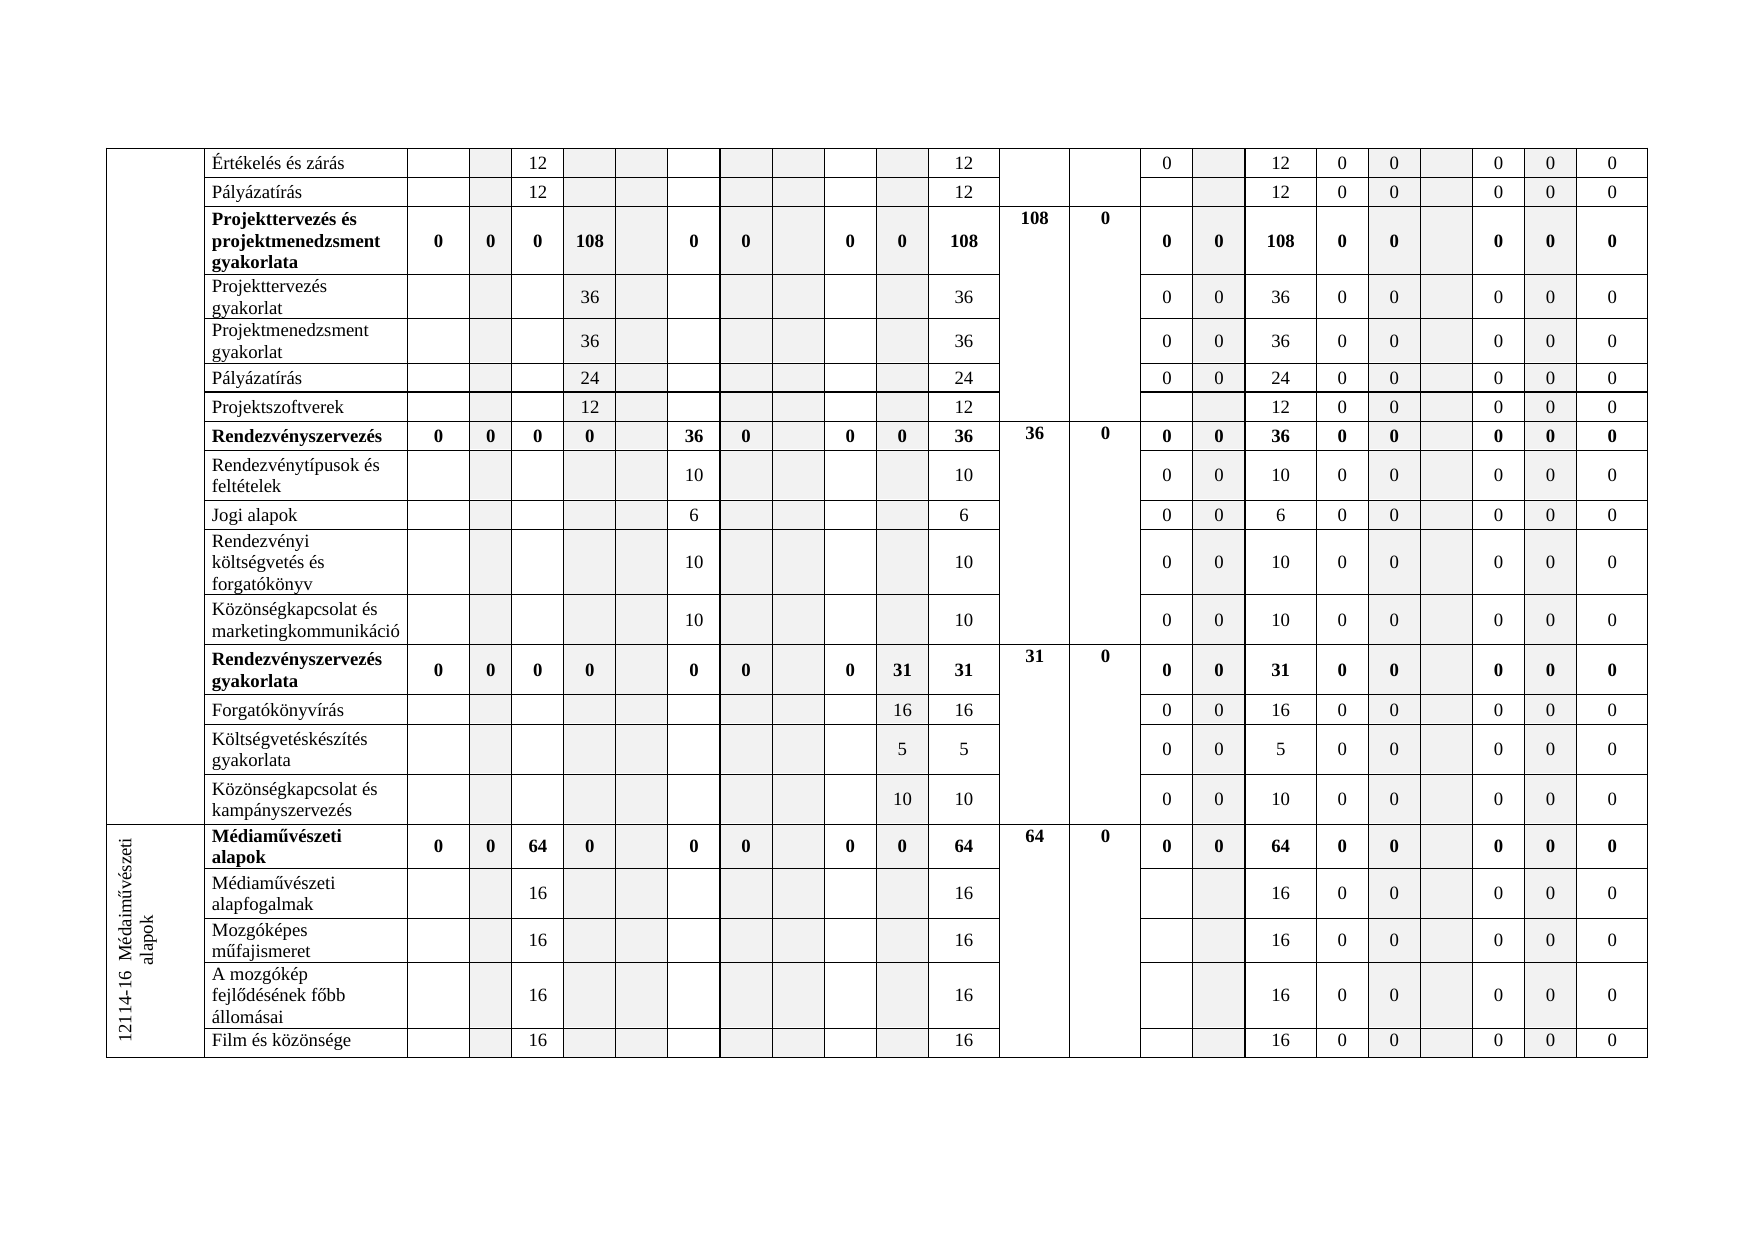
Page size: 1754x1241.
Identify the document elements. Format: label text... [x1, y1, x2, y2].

table_cell [408, 695, 469, 723]
table_cell 0 [877, 825, 928, 868]
table_cell 0 [1473, 530, 1524, 594]
table_cell 0 [1577, 1029, 1647, 1057]
table_cell 0 [1473, 725, 1524, 773]
table_cell 108 [1246, 207, 1316, 274]
table_cell 0 [1317, 1029, 1368, 1057]
table_cell 0 [1141, 207, 1192, 274]
table_cell 12 [929, 393, 999, 421]
table_cell 0 [1070, 422, 1140, 644]
table_cell 0 [1193, 695, 1244, 723]
table_cell 0 [1473, 275, 1524, 318]
table_cell [616, 963, 667, 1027]
table_cell [616, 149, 667, 177]
table_cell [825, 725, 876, 773]
table_cell [470, 319, 511, 362]
table_cell 0 [1525, 422, 1576, 449]
table_cell [470, 775, 511, 823]
table_cell 0 [1473, 919, 1524, 962]
table_cell A mozgókép fejlődésének főbb állomásai [205, 963, 407, 1027]
table_cell 0 [1141, 319, 1192, 362]
table_cell [616, 869, 667, 918]
table_cell [825, 1029, 876, 1057]
table_cell 0 [512, 207, 563, 274]
table_cell [1193, 393, 1244, 421]
table_cell [564, 595, 615, 644]
table_cell [773, 825, 824, 868]
table_cell 36 [1000, 422, 1069, 644]
table_cell [408, 869, 469, 918]
table_cell 0 [1317, 725, 1368, 773]
table_cell 0 [1317, 695, 1368, 723]
table_cell Projekttervezés gyakorlat [205, 275, 407, 318]
table_cell [408, 149, 469, 177]
table_cell [512, 775, 563, 823]
table_cell [773, 501, 824, 529]
table_cell [1421, 275, 1472, 318]
table_cell 0 [1577, 275, 1647, 318]
table_cell [470, 393, 511, 421]
table_cell [564, 501, 615, 529]
table_cell [408, 963, 469, 1027]
table_cell 5 [929, 725, 999, 773]
table_cell 10 [668, 530, 719, 594]
table_cell 0 [1473, 645, 1524, 694]
table_cell [721, 149, 772, 177]
table_cell [825, 275, 876, 318]
table_cell [1193, 178, 1244, 206]
table_cell 0 [1369, 207, 1420, 274]
table_cell [825, 393, 876, 421]
table_cell 10 [929, 775, 999, 823]
table_cell Pályázatírás [205, 364, 407, 391]
table_cell Értékelés és zárás [205, 149, 407, 177]
table_cell Rendezvényszervezés gyakorlata [205, 645, 407, 694]
table_cell [1141, 869, 1192, 918]
table_cell 0 [1577, 595, 1647, 644]
table_cell 0 [408, 422, 469, 449]
table_cell 0 [1141, 645, 1192, 694]
table_cell [668, 275, 719, 318]
table_cell 0 [721, 207, 772, 274]
table_cell 0 [1369, 775, 1420, 823]
table_cell [616, 825, 667, 868]
table_cell [1193, 149, 1244, 177]
table_cell 64 [512, 825, 563, 868]
table_cell [1421, 825, 1472, 868]
table_cell [1421, 451, 1472, 499]
table_cell 0 [1577, 319, 1647, 362]
table_cell 0 [1317, 825, 1368, 868]
table_cell [825, 695, 876, 723]
table_cell 10 [929, 451, 999, 499]
table_cell [564, 919, 615, 962]
table_cell [773, 775, 824, 823]
table_cell 0 [1525, 149, 1576, 177]
table_cell 10 [929, 530, 999, 594]
table_cell 0 [1317, 963, 1368, 1027]
table_cell [616, 364, 667, 391]
table_cell [1141, 919, 1192, 962]
table_cell [721, 595, 772, 644]
table_cell 12 [512, 149, 563, 177]
table_cell [616, 501, 667, 529]
table_cell [470, 178, 511, 206]
table_cell [825, 775, 876, 823]
table_cell 0 [1577, 422, 1647, 449]
table_cell 0 [1193, 501, 1244, 529]
table_cell 0 [1525, 595, 1576, 644]
table_cell 0 [1525, 178, 1576, 206]
table_cell [773, 149, 824, 177]
table_cell [721, 319, 772, 362]
table_cell 0 [1577, 725, 1647, 773]
table_cell 6 [929, 501, 999, 529]
table_cell 0 [1141, 501, 1192, 529]
table_cell [408, 393, 469, 421]
table_cell [773, 530, 824, 594]
table_cell Mozgóképes műfajismeret [205, 919, 407, 962]
table_cell 24 [1246, 364, 1316, 391]
table_cell [721, 393, 772, 421]
table_cell [877, 869, 928, 918]
table_cell [773, 695, 824, 723]
table_cell [1421, 725, 1472, 773]
table_cell [1193, 963, 1244, 1027]
table_cell [408, 501, 469, 529]
table_cell 16 [929, 695, 999, 723]
table_cell 0 [408, 645, 469, 694]
table_cell 0 [1577, 178, 1647, 206]
table_cell 0 [1369, 825, 1420, 868]
table_cell 0 [1473, 364, 1524, 391]
table_cell 0 [1525, 963, 1576, 1027]
table_cell [773, 393, 824, 421]
table_cell [825, 178, 876, 206]
table_cell 0 [1369, 919, 1420, 962]
table_cell 0 [1317, 869, 1368, 918]
table_cell 16 [512, 919, 563, 962]
table_cell 12 [564, 393, 615, 421]
table_cell 0 [825, 825, 876, 868]
table_cell 0 [825, 422, 876, 449]
table_cell 0 [1577, 364, 1647, 391]
table_cell [825, 595, 876, 644]
table_cell Költségvetéskészítés gyakorlata [205, 725, 407, 773]
table_cell 0 [1525, 207, 1576, 274]
table_cell 12 [1246, 178, 1316, 206]
table_cell 0 [825, 645, 876, 694]
table_cell [564, 963, 615, 1027]
table_cell [408, 530, 469, 594]
table_cell 16 [929, 919, 999, 962]
table_cell [825, 319, 876, 362]
table_cell [825, 149, 876, 177]
table_cell [470, 1029, 511, 1057]
table_cell [668, 775, 719, 823]
table_cell [470, 869, 511, 918]
table_cell [616, 275, 667, 318]
table_cell [564, 725, 615, 773]
table_cell 0 [1525, 869, 1576, 918]
table_cell Médiaművészeti alapfogalmak [205, 869, 407, 918]
table_cell [721, 501, 772, 529]
table_cell [616, 530, 667, 594]
table_cell Rendezvényszervezés [205, 422, 407, 449]
table_cell [408, 364, 469, 391]
table_cell 0 [1193, 530, 1244, 594]
table_cell [616, 1029, 667, 1057]
table_cell [825, 963, 876, 1027]
table_cell 0 [1577, 393, 1647, 421]
table_cell [668, 695, 719, 723]
table_cell 0 [1577, 963, 1647, 1027]
table_cell 16 [1246, 1029, 1316, 1057]
table_cell 0 [1141, 695, 1192, 723]
table_cell [470, 919, 511, 962]
table_cell 0 [512, 645, 563, 694]
table_cell 16 [512, 1029, 563, 1057]
table_cell [773, 451, 824, 499]
table_cell [877, 364, 928, 391]
table_cell 0 [1369, 645, 1420, 694]
table_cell 0 [1525, 725, 1576, 773]
table_cell [1421, 919, 1472, 962]
table_cell 0 [1473, 963, 1524, 1027]
table_cell [773, 364, 824, 391]
table_cell [616, 775, 667, 823]
table_cell [616, 695, 667, 723]
table_cell 0 [1193, 422, 1244, 449]
table_cell 0 [1577, 869, 1647, 918]
table_cell [512, 595, 563, 644]
table_cell 0 [1369, 501, 1420, 529]
table_cell 36 [1246, 422, 1316, 449]
table_cell 0 [1317, 422, 1368, 449]
table_cell [564, 869, 615, 918]
table_cell [616, 725, 667, 773]
table_cell Projektmenedzsment gyakorlat [205, 319, 407, 362]
table_cell 12 [1246, 393, 1316, 421]
table_cell [877, 530, 928, 594]
table_cell 0 [1070, 207, 1140, 421]
table_cell 0 [1525, 501, 1576, 529]
table_cell [877, 1029, 928, 1057]
table_cell [408, 451, 469, 499]
table_cell 0 [1193, 645, 1244, 694]
table_cell [773, 178, 824, 206]
table_cell [564, 451, 615, 499]
table_cell 0 [470, 825, 511, 868]
table_cell [825, 869, 876, 918]
table_cell [470, 149, 511, 177]
table_cell [773, 422, 824, 449]
table_cell 0 [1577, 695, 1647, 723]
table_cell [564, 178, 615, 206]
table_cell [616, 595, 667, 644]
table_cell 0 [1525, 364, 1576, 391]
table_cell [470, 275, 511, 318]
table_cell [1421, 775, 1472, 823]
table_cell [512, 364, 563, 391]
table_cell 6 [1246, 501, 1316, 529]
table_cell [721, 775, 772, 823]
table_cell 0 [1317, 207, 1368, 274]
table_cell 0 [1525, 695, 1576, 723]
table_cell [721, 695, 772, 723]
table_cell [1421, 645, 1472, 694]
table_cell [1421, 207, 1472, 274]
table_cell [1193, 869, 1244, 918]
table_cell 36 [929, 422, 999, 449]
table_cell 0 [1369, 275, 1420, 318]
table_cell 31 [929, 645, 999, 694]
table_cell 0 [1369, 530, 1420, 594]
table_cell 16 [1246, 919, 1316, 962]
table_cell 0 [564, 645, 615, 694]
table_cell 108 [564, 207, 615, 274]
table_cell [721, 919, 772, 962]
table_cell 108 [1000, 207, 1069, 421]
table_cell [668, 319, 719, 362]
table_cell [773, 963, 824, 1027]
table_cell [1193, 919, 1244, 962]
table_cell 24 [564, 364, 615, 391]
table_cell [408, 725, 469, 773]
table_cell [721, 178, 772, 206]
table_cell [668, 919, 719, 962]
table_cell [1421, 869, 1472, 918]
table_cell 0 [1473, 595, 1524, 644]
table_cell 0 [1473, 695, 1524, 723]
table_cell 0 [1369, 725, 1420, 773]
table_cell 0 [1193, 775, 1244, 823]
table_cell 0 [1473, 422, 1524, 449]
table_cell 0 [1525, 393, 1576, 421]
table_cell 0 [1317, 364, 1368, 391]
table_cell 31 [1246, 645, 1316, 694]
table_cell [1421, 422, 1472, 449]
table_cell [668, 393, 719, 421]
table_cell [825, 364, 876, 391]
table_cell [564, 775, 615, 823]
table_cell [877, 393, 928, 421]
table_cell [773, 645, 824, 694]
table_cell [470, 364, 511, 391]
table_cell 10 [1246, 451, 1316, 499]
table_cell [668, 149, 719, 177]
table_cell 0 [1525, 319, 1576, 362]
table_cell 0 [1525, 919, 1576, 962]
table_cell 5 [1246, 725, 1316, 773]
table_cell 0 [512, 422, 563, 449]
table_cell [564, 695, 615, 723]
table_cell 0 [1141, 275, 1192, 318]
table_cell 0 [1141, 451, 1192, 499]
table_cell [877, 319, 928, 362]
table_cell 0 [1525, 825, 1576, 868]
table_cell 12 [929, 178, 999, 206]
table_cell 0 [1525, 1029, 1576, 1057]
table_cell [1141, 178, 1192, 206]
table_cell 36 [564, 275, 615, 318]
table_cell [1141, 1029, 1192, 1057]
table_cell 108 [929, 207, 999, 274]
table_cell 0 [1070, 825, 1140, 1057]
table_cell [512, 695, 563, 723]
table_cell 0 [408, 207, 469, 274]
table_cell [773, 275, 824, 318]
table_cell 0 [1369, 149, 1420, 177]
table_cell [773, 319, 824, 362]
table_cell Közönségkapcsolat és marketingkommunikáció [205, 595, 407, 644]
table_cell [564, 1029, 615, 1057]
table_cell 0 [1317, 178, 1368, 206]
table_cell [877, 963, 928, 1027]
table_cell 0 [1577, 645, 1647, 694]
table_cell 0 [564, 422, 615, 449]
table_cell [773, 1029, 824, 1057]
table_cell 0 [1577, 919, 1647, 962]
table_cell 0 [1317, 530, 1368, 594]
table_cell [668, 178, 719, 206]
table_cell [470, 963, 511, 1027]
table_cell 0 [1317, 451, 1368, 499]
table_cell 0 [721, 645, 772, 694]
table_cell [616, 178, 667, 206]
table_cell [877, 919, 928, 962]
table_cell 0 [1141, 725, 1192, 773]
table_cell [1421, 393, 1472, 421]
table_cell 12114-16 Médaiművészeti alapok [107, 825, 204, 1057]
table_cell [877, 178, 928, 206]
table_cell 0 [1369, 595, 1420, 644]
table_cell [825, 501, 876, 529]
table_cell 0 [1369, 364, 1420, 391]
table_cell 0 [825, 207, 876, 274]
table_cell 0 [470, 422, 511, 449]
table_cell [470, 725, 511, 773]
table_cell [1421, 149, 1472, 177]
table_cell 0 [721, 422, 772, 449]
table_cell 36 [929, 319, 999, 362]
table_cell 36 [564, 319, 615, 362]
table_cell [616, 919, 667, 962]
table_cell [1421, 695, 1472, 723]
table_cell 0 [1369, 1029, 1420, 1057]
table_cell 6 [668, 501, 719, 529]
table_cell 64 [929, 825, 999, 868]
table_cell [1421, 501, 1472, 529]
table_cell [408, 775, 469, 823]
table_cell [825, 530, 876, 594]
table_cell [668, 1029, 719, 1057]
table_cell [721, 725, 772, 773]
table_cell [773, 869, 824, 918]
table_cell 0 [721, 825, 772, 868]
table_cell 0 [1525, 530, 1576, 594]
table_cell 0 [1141, 149, 1192, 177]
table_cell 0 [1317, 319, 1368, 362]
table_cell 0 [470, 645, 511, 694]
table_cell [877, 149, 928, 177]
table_cell 36 [1246, 319, 1316, 362]
table_cell 16 [929, 869, 999, 918]
table_cell 10 [877, 775, 928, 823]
table_cell Rendezvénytípusok és feltételek [205, 451, 407, 499]
table_cell [470, 501, 511, 529]
table_cell 0 [1193, 825, 1244, 868]
table_cell [616, 393, 667, 421]
table_cell [1141, 963, 1192, 1027]
table_cell 0 [877, 207, 928, 274]
table_cell 16 [512, 963, 563, 1027]
table_cell [470, 695, 511, 723]
table_cell [721, 364, 772, 391]
table_cell Pályázatírás [205, 178, 407, 206]
table_cell [1421, 1029, 1472, 1057]
table_cell [721, 869, 772, 918]
table_cell 0 [1070, 645, 1140, 823]
table_cell [825, 451, 876, 499]
table_cell [877, 275, 928, 318]
table_cell 0 [1577, 451, 1647, 499]
table_cell [408, 319, 469, 362]
table_cell Forgatókönyvírás [205, 695, 407, 723]
table_cell [877, 451, 928, 499]
table_cell 0 [1193, 364, 1244, 391]
table_cell 0 [1141, 530, 1192, 594]
table_cell 0 [470, 207, 511, 274]
table_cell 5 [877, 725, 928, 773]
table_cell 0 [1473, 149, 1524, 177]
table_cell 0 [1525, 775, 1576, 823]
table_cell [668, 963, 719, 1027]
table_cell [512, 393, 563, 421]
table_cell 0 [1473, 393, 1524, 421]
table_cell 0 [1193, 319, 1244, 362]
table_cell 0 [1369, 963, 1420, 1027]
table_cell 0 [1193, 275, 1244, 318]
table_cell [773, 919, 824, 962]
table_cell [616, 451, 667, 499]
table_cell 10 [668, 451, 719, 499]
table_cell [1421, 319, 1472, 362]
table_cell 36 [1246, 275, 1316, 318]
table_cell 16 [1246, 695, 1316, 723]
table_cell 0 [1577, 149, 1647, 177]
table_cell 0 [1369, 869, 1420, 918]
table_cell 0 [668, 645, 719, 694]
table_cell 0 [1317, 645, 1368, 694]
table_cell 0 [1525, 275, 1576, 318]
table_cell 0 [1473, 451, 1524, 499]
table_cell [616, 207, 667, 274]
table_cell Projektszoftverek [205, 393, 407, 421]
table_cell [1421, 530, 1472, 594]
table_cell [616, 645, 667, 694]
table_cell 16 [512, 869, 563, 918]
table_cell 0 [1193, 207, 1244, 274]
table_cell [512, 451, 563, 499]
table_cell 0 [1577, 530, 1647, 594]
table_cell [877, 595, 928, 644]
table_cell 0 [1525, 451, 1576, 499]
table_cell 12 [512, 178, 563, 206]
table_cell [564, 530, 615, 594]
table_cell 0 [564, 825, 615, 868]
table_cell 64 [1246, 825, 1316, 868]
table_cell [668, 869, 719, 918]
table_cell 0 [1369, 178, 1420, 206]
table_cell 0 [1317, 595, 1368, 644]
table_cell 24 [929, 364, 999, 391]
table_cell Rendezvényi költségvetés és forgatókönyv [205, 530, 407, 594]
table_cell 0 [1141, 595, 1192, 644]
table_cell 0 [1577, 825, 1647, 868]
table_cell 16 [929, 963, 999, 1027]
table_cell 0 [1369, 422, 1420, 449]
table_cell [1421, 178, 1472, 206]
table_cell 0 [1317, 775, 1368, 823]
table_cell 10 [1246, 775, 1316, 823]
table_cell 0 [1577, 775, 1647, 823]
table_cell [773, 725, 824, 773]
table_cell 0 [1525, 645, 1576, 694]
table_cell 12 [929, 149, 999, 177]
table_cell 0 [877, 422, 928, 449]
table_cell 36 [929, 275, 999, 318]
table_cell 0 [668, 825, 719, 868]
table_cell 10 [1246, 530, 1316, 594]
table_cell 0 [1141, 422, 1192, 449]
table_cell [616, 422, 667, 449]
table_cell [721, 530, 772, 594]
table_cell 0 [1473, 869, 1524, 918]
table_cell [470, 595, 511, 644]
table_cell 0 [1473, 775, 1524, 823]
table_cell 0 [1141, 775, 1192, 823]
table_cell [1421, 364, 1472, 391]
table_cell 0 [1141, 364, 1192, 391]
table_cell [825, 919, 876, 962]
table_cell [668, 725, 719, 773]
table_cell [721, 963, 772, 1027]
table_cell 64 [1000, 825, 1069, 1057]
table_cell 0 [1141, 825, 1192, 868]
table_cell 31 [877, 645, 928, 694]
table_cell 16 [929, 1029, 999, 1057]
table_cell 0 [1473, 1029, 1524, 1057]
table_cell 0 [1317, 501, 1368, 529]
table_cell 0 [1473, 207, 1524, 274]
table_cell [408, 919, 469, 962]
table_cell 0 [1317, 393, 1368, 421]
table_cell [408, 275, 469, 318]
table_cell [721, 275, 772, 318]
table_cell 0 [668, 207, 719, 274]
table_cell [470, 451, 511, 499]
table_cell [1421, 963, 1472, 1027]
table_cell [512, 530, 563, 594]
table_cell 0 [1473, 825, 1524, 868]
table_cell [721, 1029, 772, 1057]
table_cell [1193, 1029, 1244, 1057]
table_cell [512, 501, 563, 529]
table_cell [668, 364, 719, 391]
table_cell [773, 595, 824, 644]
table_cell 12 [1246, 149, 1316, 177]
table_cell 16 [877, 695, 928, 723]
table_cell [616, 319, 667, 362]
table_cell 16 [1246, 963, 1316, 1027]
table_cell [408, 178, 469, 206]
table_cell 0 [1193, 725, 1244, 773]
table_cell 0 [1369, 319, 1420, 362]
table_cell 0 [1317, 275, 1368, 318]
table_cell 0 [1577, 207, 1647, 274]
table_cell 0 [1473, 178, 1524, 206]
table_cell [408, 595, 469, 644]
table_cell [470, 530, 511, 594]
table_cell 0 [1473, 319, 1524, 362]
table_cell [408, 1029, 469, 1057]
table_cell 16 [1246, 869, 1316, 918]
table_cell 0 [1193, 595, 1244, 644]
table_cell Közönségkapcsolat és kampányszervezés [205, 775, 407, 823]
table_cell [512, 275, 563, 318]
table_cell 0 [1369, 451, 1420, 499]
table_cell 31 [1000, 645, 1069, 823]
table_cell [512, 319, 563, 362]
table_cell [512, 725, 563, 773]
table_cell [564, 149, 615, 177]
table_cell 10 [668, 595, 719, 644]
table_cell Projekttervezés és projektmenedzsment gyakorlata [205, 207, 407, 274]
table_cell 0 [1369, 695, 1420, 723]
table_cell 10 [1246, 595, 1316, 644]
table_cell 36 [668, 422, 719, 449]
table_cell 0 [1577, 501, 1647, 529]
table_cell Médiaművészeti alapok [205, 825, 407, 868]
table_cell 0 [1193, 451, 1244, 499]
table_cell 0 [1369, 393, 1420, 421]
table_cell 0 [1317, 919, 1368, 962]
table_cell 0 [1317, 149, 1368, 177]
table_cell [1141, 393, 1192, 421]
table_cell [1421, 595, 1472, 644]
table_cell Jogi alapok [205, 501, 407, 529]
table_cell [877, 501, 928, 529]
table_cell 0 [408, 825, 469, 868]
table_cell [773, 207, 824, 274]
table_cell [721, 451, 772, 499]
table_cell Film és közönsége [205, 1029, 407, 1057]
table_cell 10 [929, 595, 999, 644]
table_cell 0 [1473, 501, 1524, 529]
